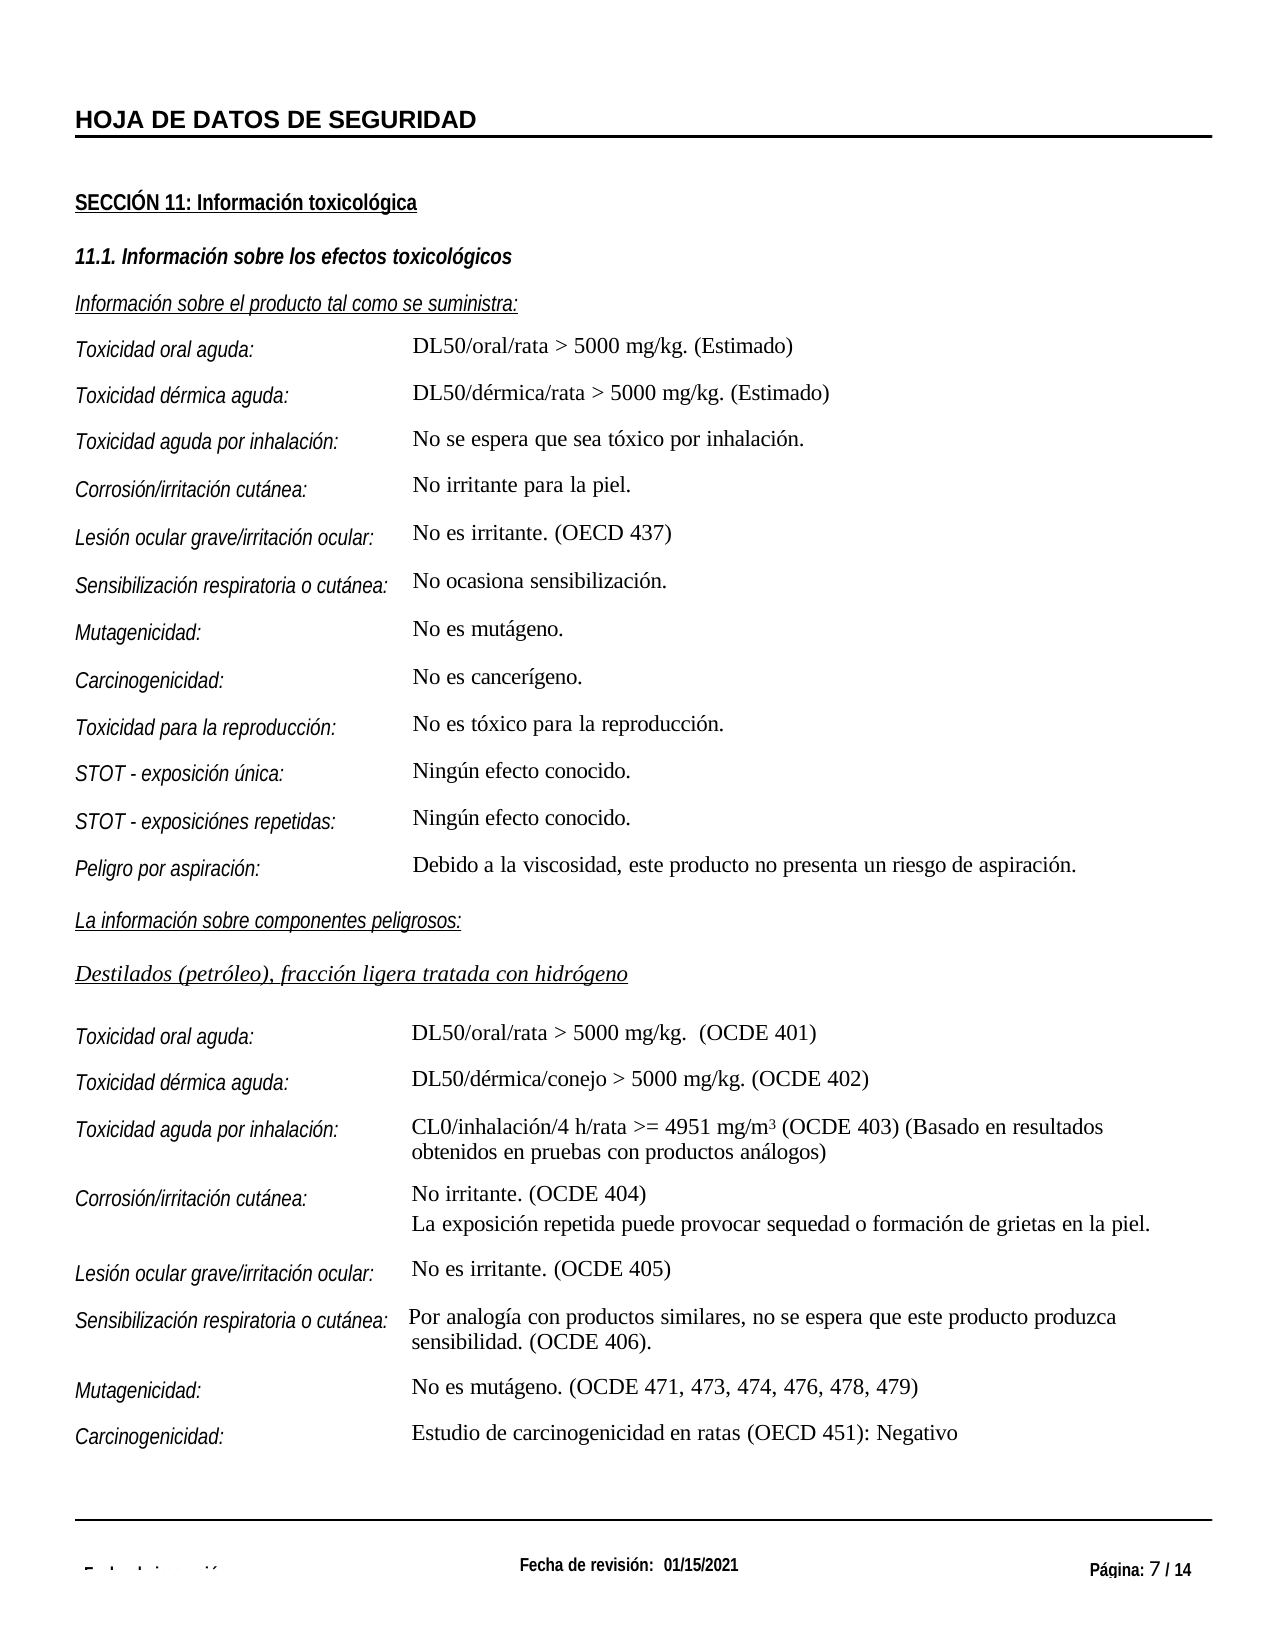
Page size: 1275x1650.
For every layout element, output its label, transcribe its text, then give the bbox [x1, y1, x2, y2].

text Corrosión/irritación cutánea: No irritante. (OCDE 404) [75, 1183, 1225, 1212]
text Carcinogenicidad: No es cancerígeno. [75, 663, 1225, 694]
text La exposición repetida puede provocar sequedad o formación de grietas en la piel. [411, 1212, 1225, 1236]
text Toxicidad para la reproducción: No es tóxico para la reproducción. [75, 710, 1225, 740]
text Peligro por aspiración: Debido a la viscosidad, este producto no presenta un riesgo de aspiración. [75, 851, 1225, 881]
text Información sobre el producto tal como se suministra: [75, 290, 1225, 316]
text STOT - exposición única: Ningún efecto conocido. [75, 757, 1225, 787]
text Toxicidad dérmica aguda: DL50/dérmica/conejo > 5000 mg/kg. (OCDE 402) [75, 1065, 1225, 1095]
text STOT - exposiciónes repetidas: Ningún efecto conocido. [75, 804, 1225, 835]
text La información sobre componentes peligrosos: [75, 907, 1225, 933]
text Sensibilización respiratoria o cutánea: Por analogía con productos similares, no se espera que este producto produzca [75, 1302, 1225, 1330]
text SECCIÓN 11: Información toxicológica [75, 189, 1225, 216]
text Corrosión/irritación cutánea: No irritante para la piel. Lesión ocular grave/irritación ocular: No es irritante. (OECD 437) Sensibilización respiratoria o cutánea: No ocasiona sensibilización. Mutagenicidad: No es mutágeno. [75, 472, 673, 646]
text Mutagenicidad: No es mutágeno. (OCDE 471, 473, 474, 476, 478, 479) [75, 1373, 1225, 1403]
text Toxicidad oral aguda: DL50/oral/rata > 5000 mg/kg. (Estimado) Toxicidad dérmica aguda: DL50/dérmica/rata > 5000 mg/kg. (Estimado) Toxicidad aguda por inhalación: No se espera que sea tóxico por inhalación. [75, 332, 832, 454]
text Toxicidad aguda por inhalación: CL0/inhalación/4 h/rata >= 4951 mg/m3 (OCDE 403) (Basado en resultados [75, 1111, 1225, 1140]
subtitle 11.1. Información sobre los efectos toxicológicos [75, 243, 1225, 269]
text Lesión ocular grave/irritación ocular: No es irritante. (OCDE 405) [75, 1255, 1225, 1286]
text Toxicidad oral aguda: DL50/oral/rata > 5000 mg/kg. (OCDE 401) [75, 1019, 1225, 1049]
text Carcinogenicidad: Estudio de carcinogenicidad en ratas (OECD 451): Negativo [75, 1419, 1225, 1449]
text obtenidos en pruebas con productos análogos) [75, 1140, 1225, 1164]
text Destilados (petróleo), fracción ligera tratada con hidrógeno [75, 959, 1225, 986]
text sensibilidad. (OCDE 406). [411, 1330, 1225, 1354]
